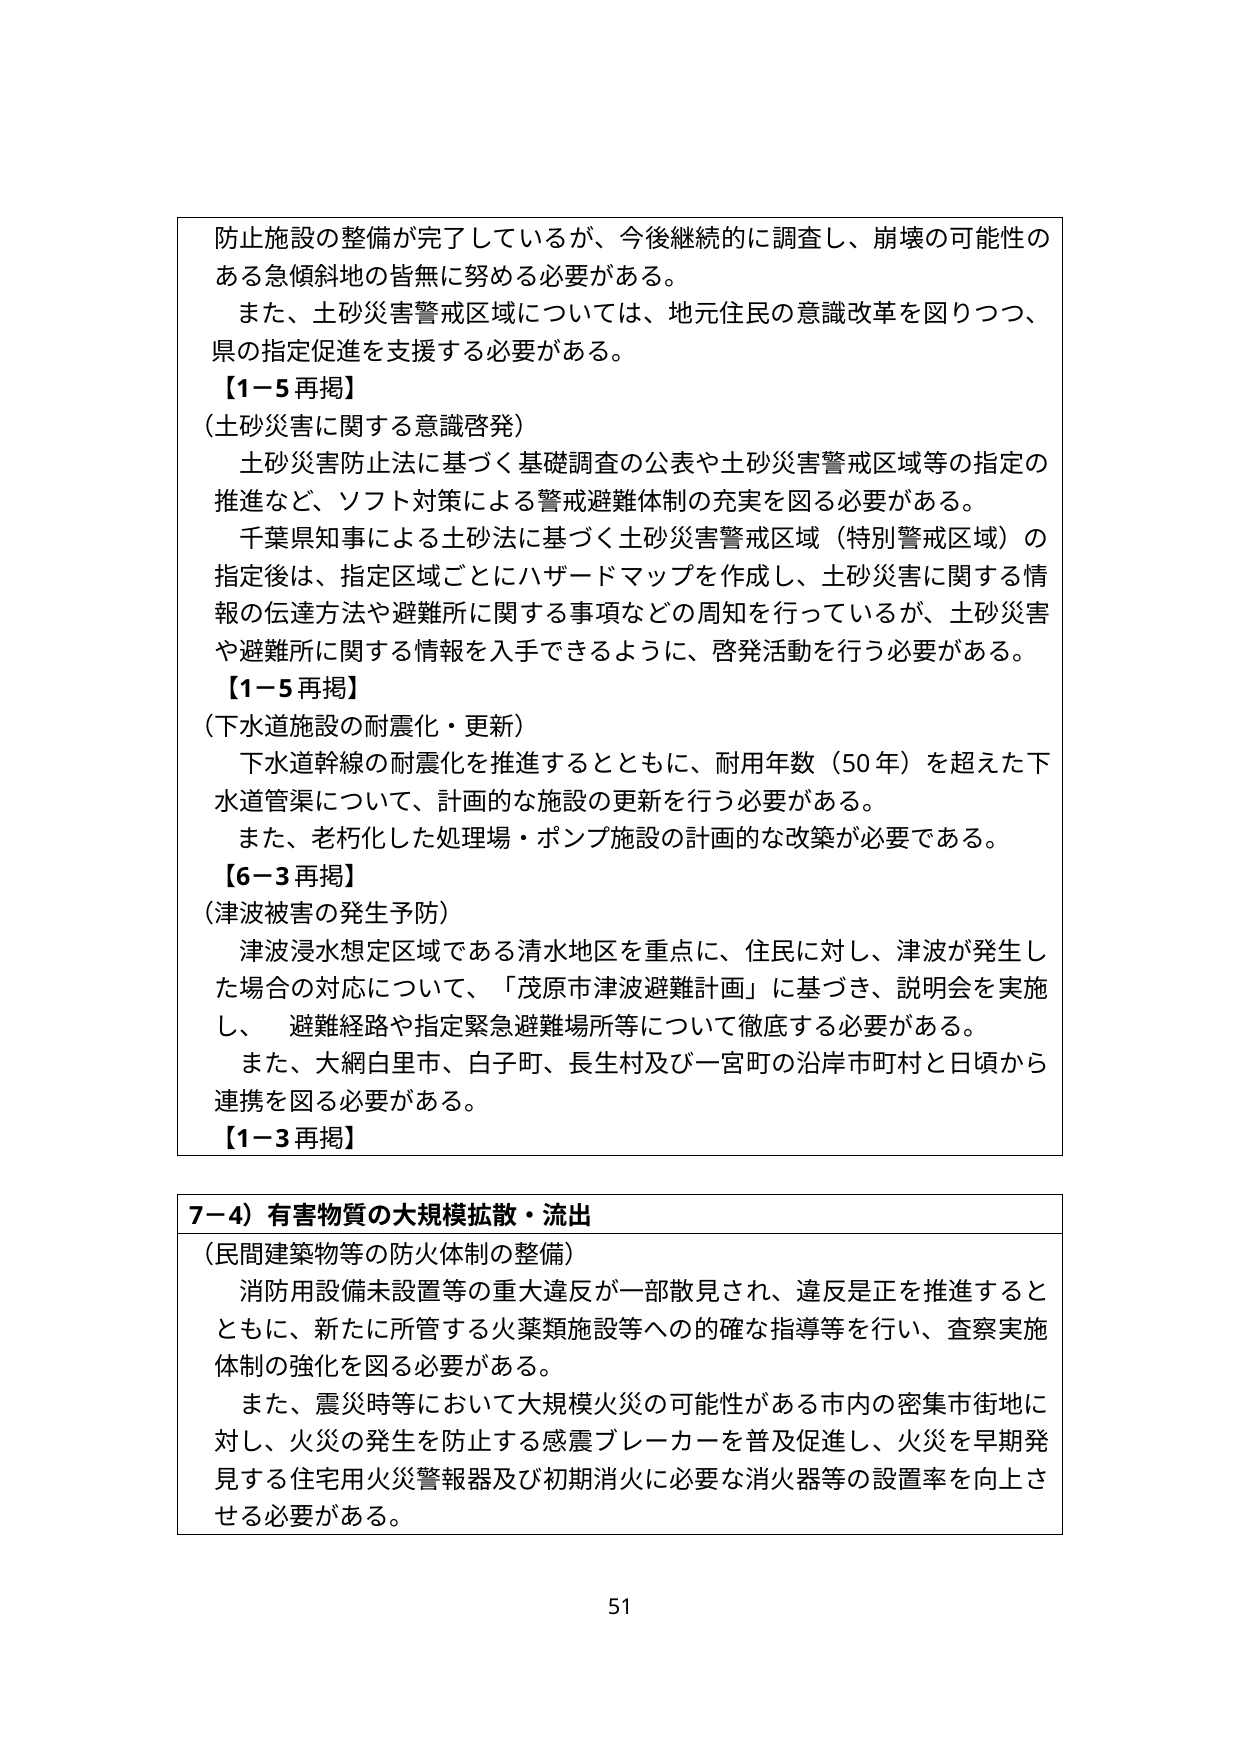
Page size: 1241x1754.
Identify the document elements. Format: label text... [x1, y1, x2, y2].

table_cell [178, 1234, 1062, 1533]
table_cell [178, 218, 1062, 1155]
table_header 7－4）有害物質の大規模拡散・流出 [178, 1195, 1062, 1232]
